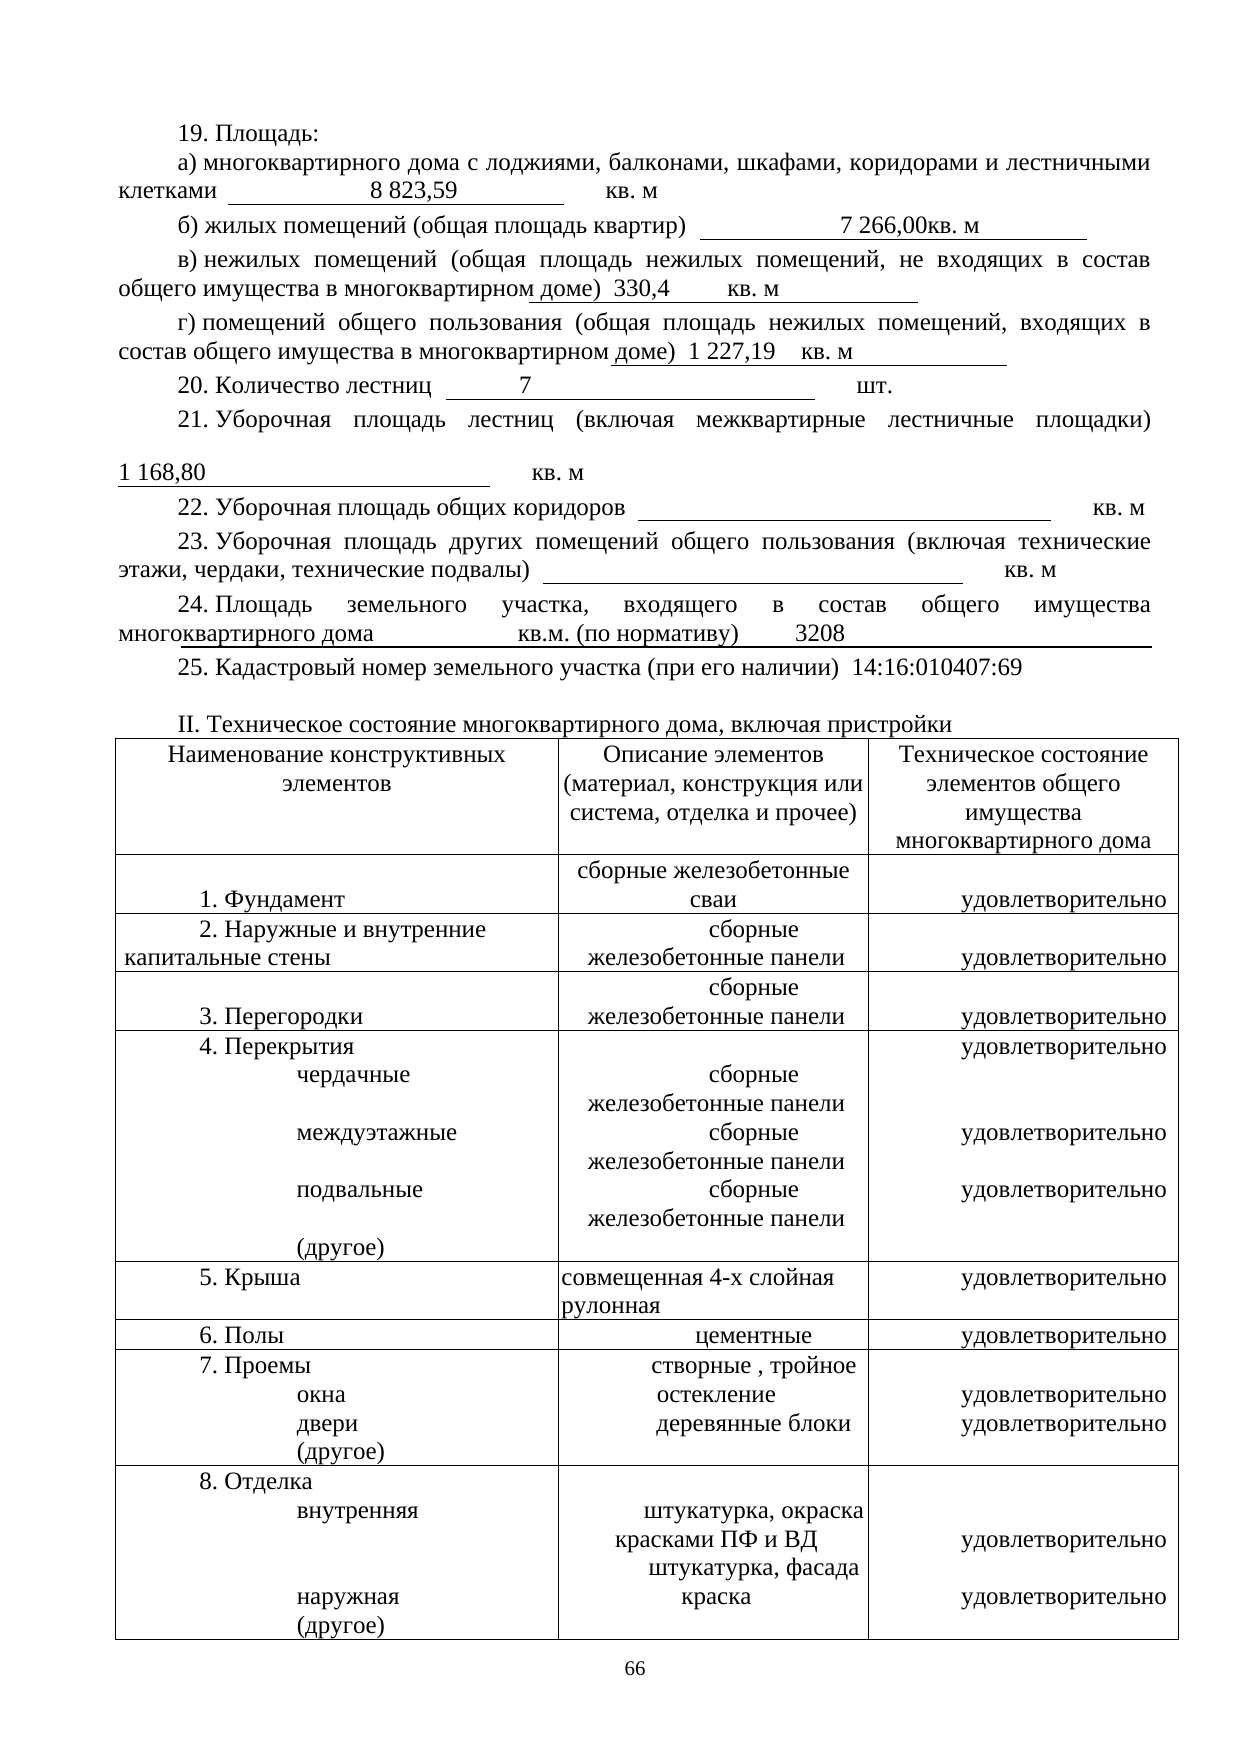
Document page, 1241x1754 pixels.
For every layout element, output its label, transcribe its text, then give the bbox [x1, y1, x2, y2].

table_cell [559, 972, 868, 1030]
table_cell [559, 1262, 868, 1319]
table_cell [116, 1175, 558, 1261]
text 22. Уборочная площадь общих коридоров кв. м [118, 492, 1152, 520]
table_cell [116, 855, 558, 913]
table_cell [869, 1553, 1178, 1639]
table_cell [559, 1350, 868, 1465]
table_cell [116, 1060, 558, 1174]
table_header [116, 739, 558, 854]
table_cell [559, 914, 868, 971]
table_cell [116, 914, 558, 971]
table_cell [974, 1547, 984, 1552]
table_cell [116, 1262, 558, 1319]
text 21. Уборочная площадь лестниц (включая межквартирные лестничные площадки) [118, 404, 1152, 457]
text а) многоквартирного дома с лоджиями, балконами, шкафами, коридорами и лестничными клетками 8 823,59 кв. м [118, 147, 1152, 204]
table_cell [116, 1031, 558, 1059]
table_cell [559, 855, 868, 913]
text 19. Площадь: [118, 118, 1152, 147]
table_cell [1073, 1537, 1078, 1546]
text II. Техническое состояние многоквартирного дома, включая пристройки [118, 709, 1152, 738]
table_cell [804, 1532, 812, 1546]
text б) жилых помещений (общая площадь квартир) 7 266,00кв. м [118, 210, 1152, 239]
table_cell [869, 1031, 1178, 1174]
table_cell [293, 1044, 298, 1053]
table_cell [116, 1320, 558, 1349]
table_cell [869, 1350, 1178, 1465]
text 23. Уборочная площадь других помещений общего пользования (включая технические этажи, чердаки, технические подвалы) кв. м [118, 526, 1152, 583]
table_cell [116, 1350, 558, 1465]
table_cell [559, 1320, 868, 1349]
text 20. Количество лестниц 7 шт. [118, 370, 1152, 399]
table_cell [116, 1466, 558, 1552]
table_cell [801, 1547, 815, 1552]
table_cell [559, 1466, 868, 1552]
text в) нежилых помещений (общая площадь нежилых помещений, не входящих в состав общего имущества в многоквартирном доме) 330,4 кв. м [118, 244, 1152, 302]
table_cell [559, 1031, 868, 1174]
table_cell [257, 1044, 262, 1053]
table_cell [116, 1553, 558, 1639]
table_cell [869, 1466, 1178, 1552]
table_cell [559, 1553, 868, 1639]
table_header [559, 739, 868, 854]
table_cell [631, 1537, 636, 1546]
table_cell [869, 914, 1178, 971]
text 24. Площадь земельного участка, входящего в состав общего имущества многоквартирного дома кв.м. (по нормативу) 3208 [118, 589, 1152, 646]
text 1 168,80 кв. м [118, 457, 1152, 486]
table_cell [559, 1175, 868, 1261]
text г) помещений общего пользования (общая площадь нежилых помещений, входящих в состав общего имущества в многоквартирном доме) 1 227,19 кв. м [118, 307, 1152, 365]
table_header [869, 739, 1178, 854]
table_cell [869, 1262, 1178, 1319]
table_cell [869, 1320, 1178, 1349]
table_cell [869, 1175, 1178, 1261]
text 25. Кадастровый номер земельного участка (при его наличии) 14:16:010407:69 [118, 652, 1152, 681]
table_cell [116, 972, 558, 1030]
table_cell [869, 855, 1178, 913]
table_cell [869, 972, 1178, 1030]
